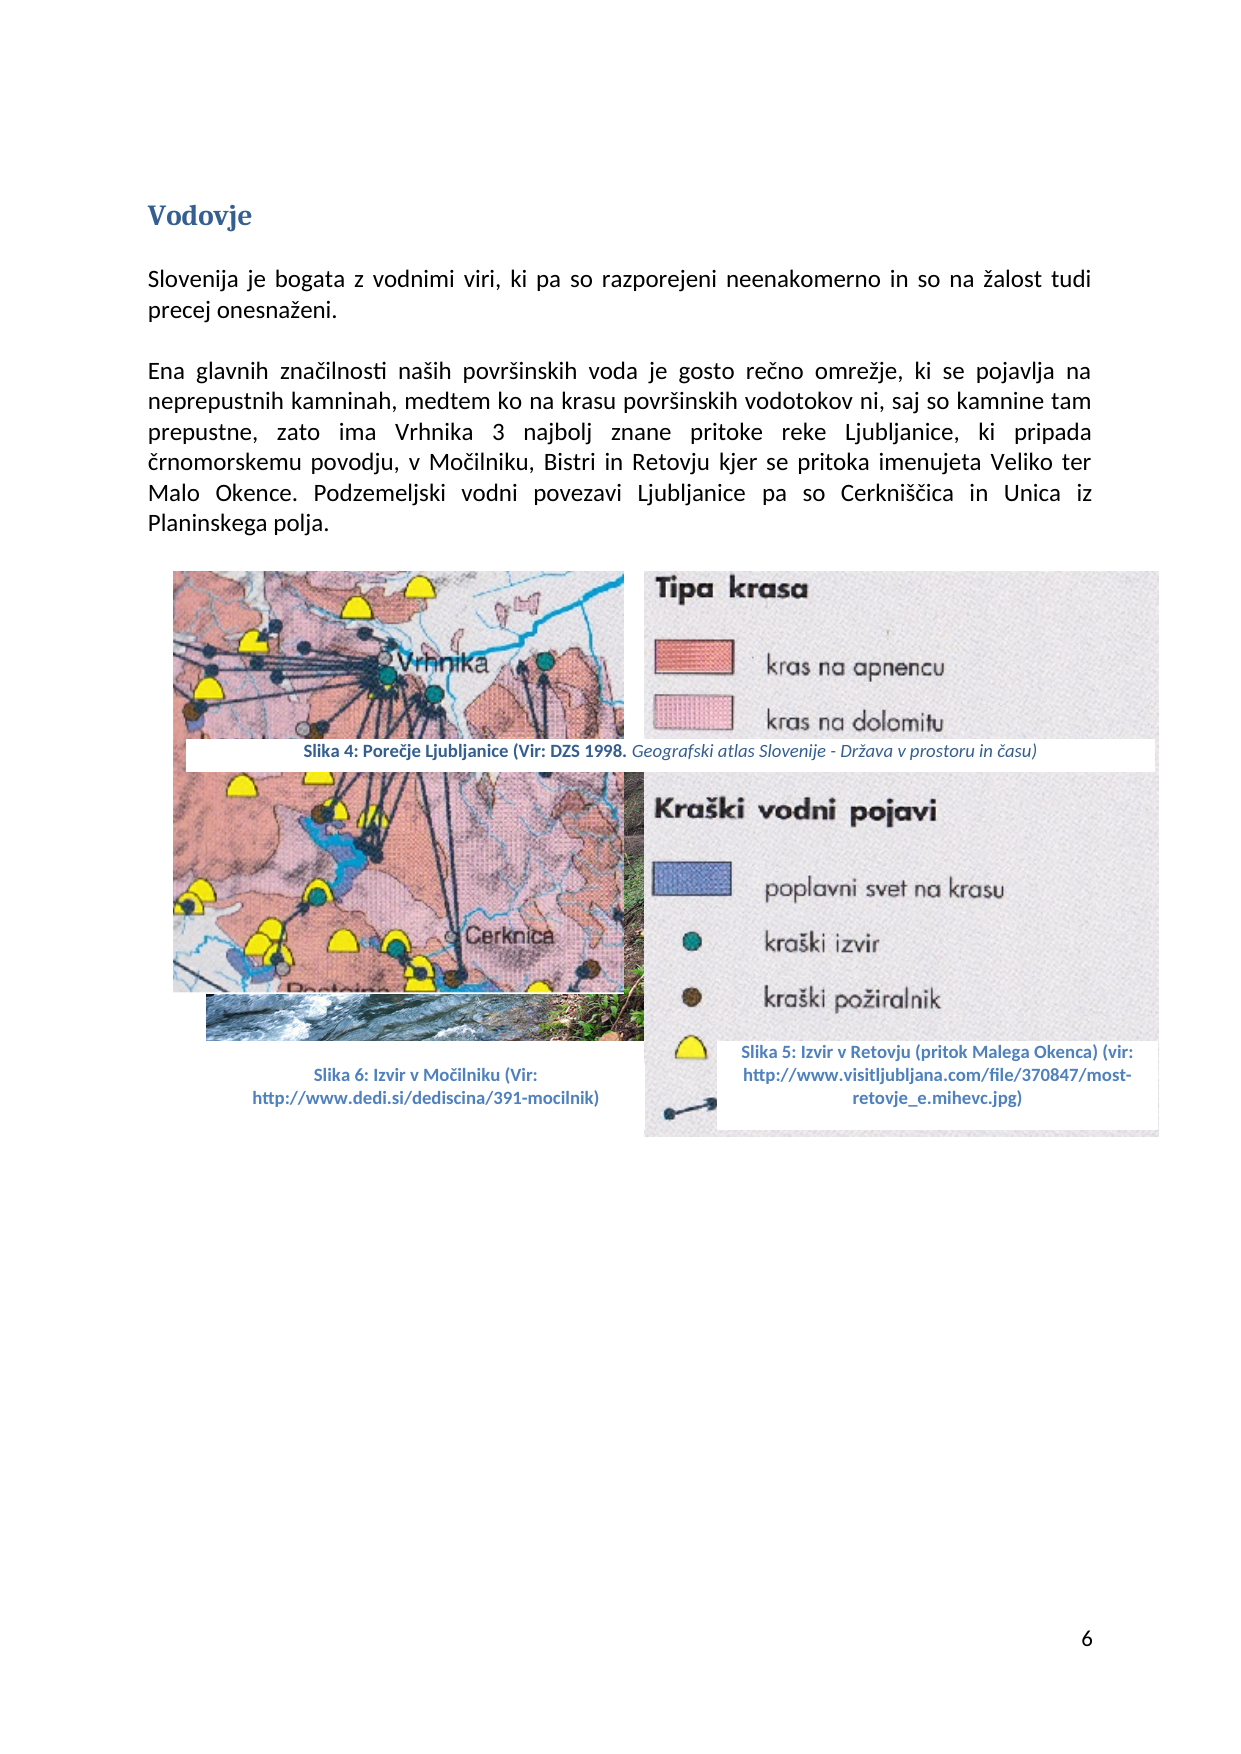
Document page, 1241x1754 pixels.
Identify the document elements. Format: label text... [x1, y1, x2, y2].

text Slovenija je bogata z vodnimi viri, ki pa so razporejeni neenakomerno in so na žalost tudi precej onesnaženi. [148, 263, 1093, 324]
subtitle Vodovje [148, 199, 1093, 233]
picture [173, 571, 1159, 1137]
text Ena glavnih značilnosti naših površinskih voda je gosto rečno omrežje, ki se pojavlja na neprepustnih kamninah, medtem ko na krasu površinskih vodotokov ni, saj so kamnine tam prepustne, zato ima Vrhnika 3 najbolj znane pritoke reke Ljubljanice, ki pripada črnomorskemu povodju, v Močilniku, Bistri in Retovju kjer se pritoka imenujeta Veliko ter Malo Okence. Podzemeljski vodni povezavi Ljubljanice pa so Cerkniščica in Unica iz Planinskega polja. [148, 355, 1093, 538]
